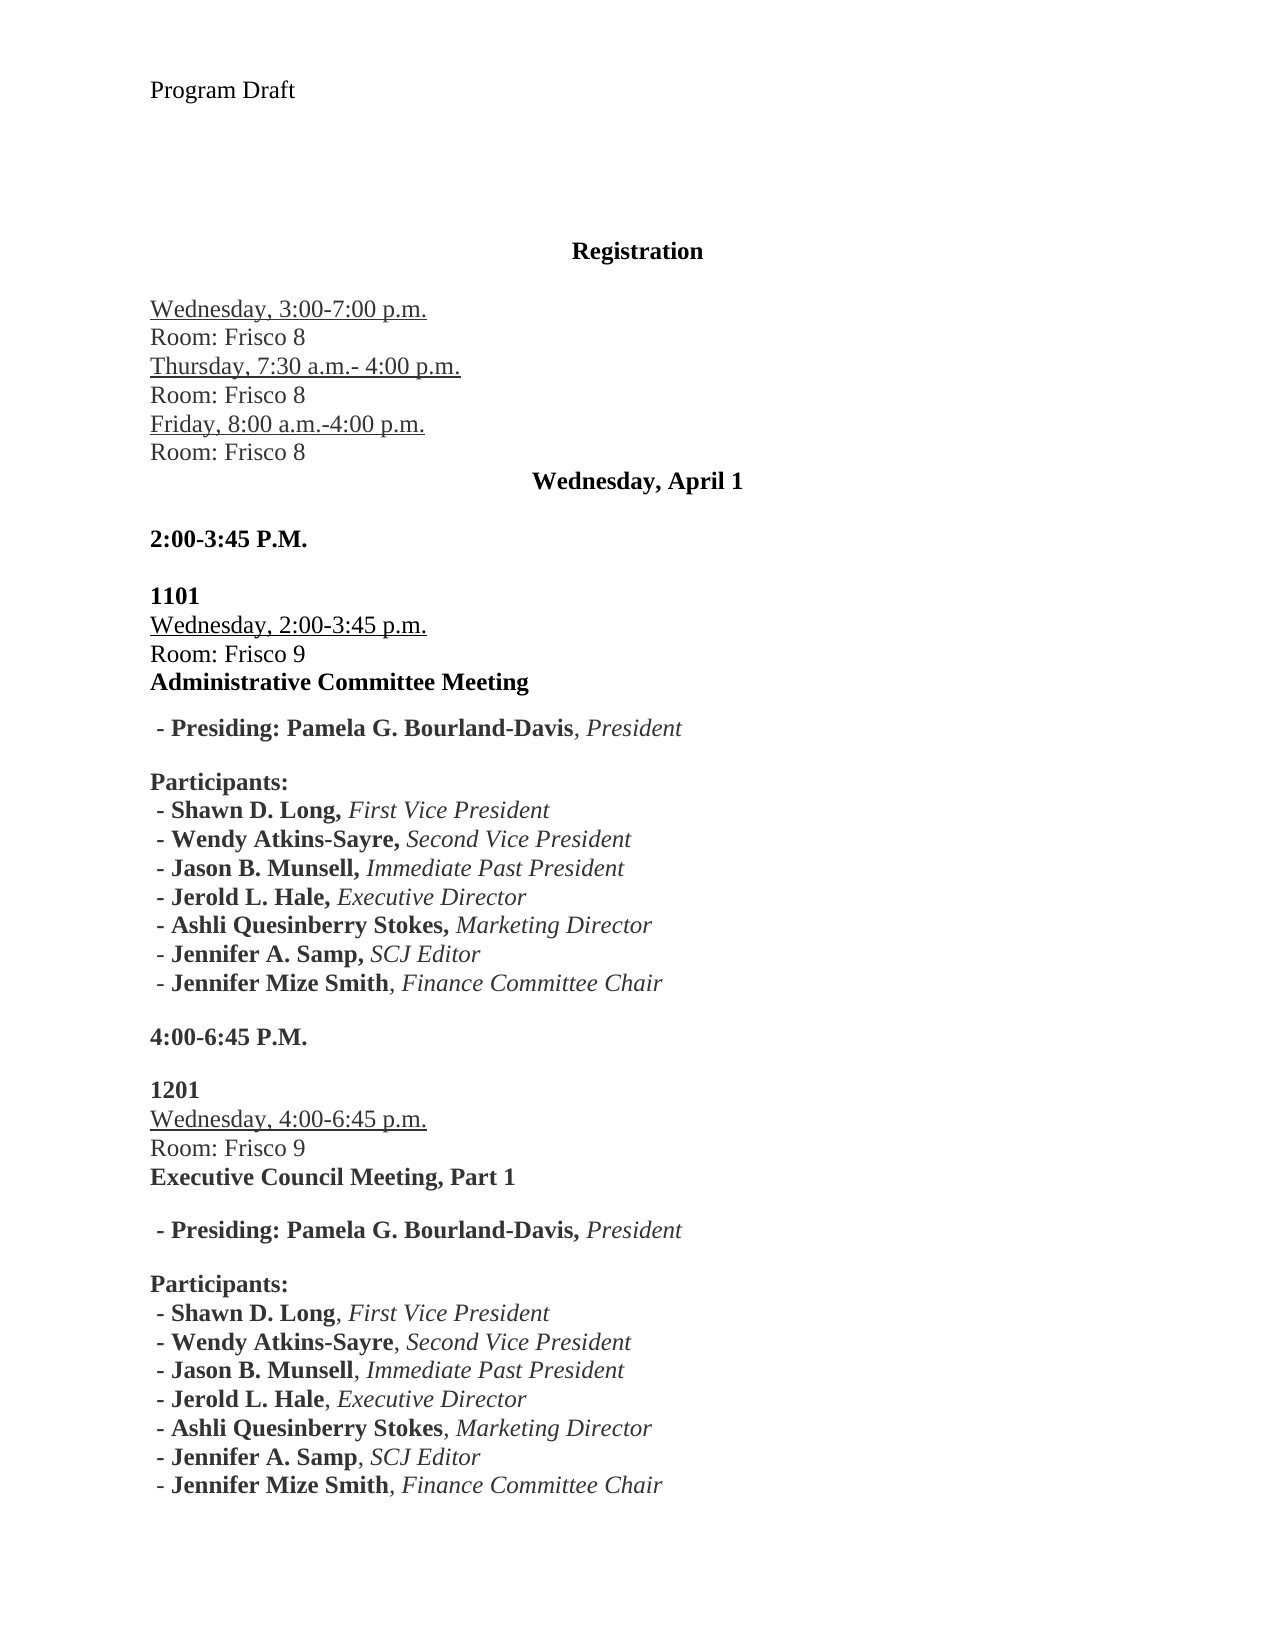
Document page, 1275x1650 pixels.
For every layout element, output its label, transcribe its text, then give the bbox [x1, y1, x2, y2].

text 1201 [150, 1075, 1125, 1104]
text - Wendy Atkins-Sayre, Second Vice President [150, 824, 1125, 853]
text - Jason B. Munsell, Immediate Past President [150, 1355, 1125, 1384]
text - Jerold L. Hale, Executive Director [150, 1384, 1125, 1413]
text - Ashli Quesinberry Stokes, Marketing Director [150, 1413, 1125, 1442]
text 1101 [150, 581, 1125, 610]
text 2:00-3:45 P.M. [150, 524, 1125, 552]
text - Shawn D. Long, First Vice President [150, 1298, 1125, 1327]
text Wednesday, April 1 [150, 466, 1125, 495]
text - Presiding: Pamela G. Bourland-Davis, President [150, 713, 1125, 742]
text - Jason B. Munsell, Immediate Past President [150, 853, 1125, 882]
text Executive Council Meeting, Part 1 [150, 1162, 1125, 1190]
text Friday, 8:00 a.m.-4:00 p.m. [150, 409, 1125, 437]
text - Jennifer A. Samp, SCJ Editor [150, 939, 1125, 968]
text - Jennifer A. Samp, SCJ Editor [150, 1442, 1125, 1470]
text - Presiding: Pamela G. Bourland-Davis, President [150, 1215, 1125, 1244]
text Room: Frisco 8 [150, 380, 1125, 409]
text Wednesday, 3:00-7:00 p.m. [150, 294, 1125, 322]
text - Jennifer Mize Smith, Finance Committee Chair [150, 1470, 1125, 1499]
text Room: Frisco 9 [150, 1133, 1125, 1162]
text Thursday, 7:30 a.m.- 4:00 p.m. [150, 351, 1125, 380]
text Wednesday, 2:00-3:45 p.m. [150, 610, 1125, 639]
text Room: Frisco 8 [150, 437, 1125, 466]
text Administrative Committee Meeting [150, 667, 1125, 696]
text - Shawn D. Long, First Vice President [150, 795, 1125, 824]
text - Jennifer Mize Smith, Finance Committee Chair [150, 968, 1125, 997]
text Registration [150, 236, 1125, 265]
text Participants: [150, 767, 1125, 795]
text Room: Frisco 9 [150, 639, 1125, 667]
text - Ashli Quesinberry Stokes, Marketing Director [150, 910, 1125, 939]
text Participants: [150, 1269, 1125, 1298]
text Room: Frisco 8 [150, 322, 1125, 351]
text Wednesday, 4:00-6:45 p.m. [150, 1104, 1125, 1133]
text 4:00-6:45 P.M. [150, 1022, 1125, 1050]
text - Jerold L. Hale, Executive Director [150, 882, 1125, 910]
text - Wendy Atkins-Sayre, Second Vice President [150, 1327, 1125, 1355]
